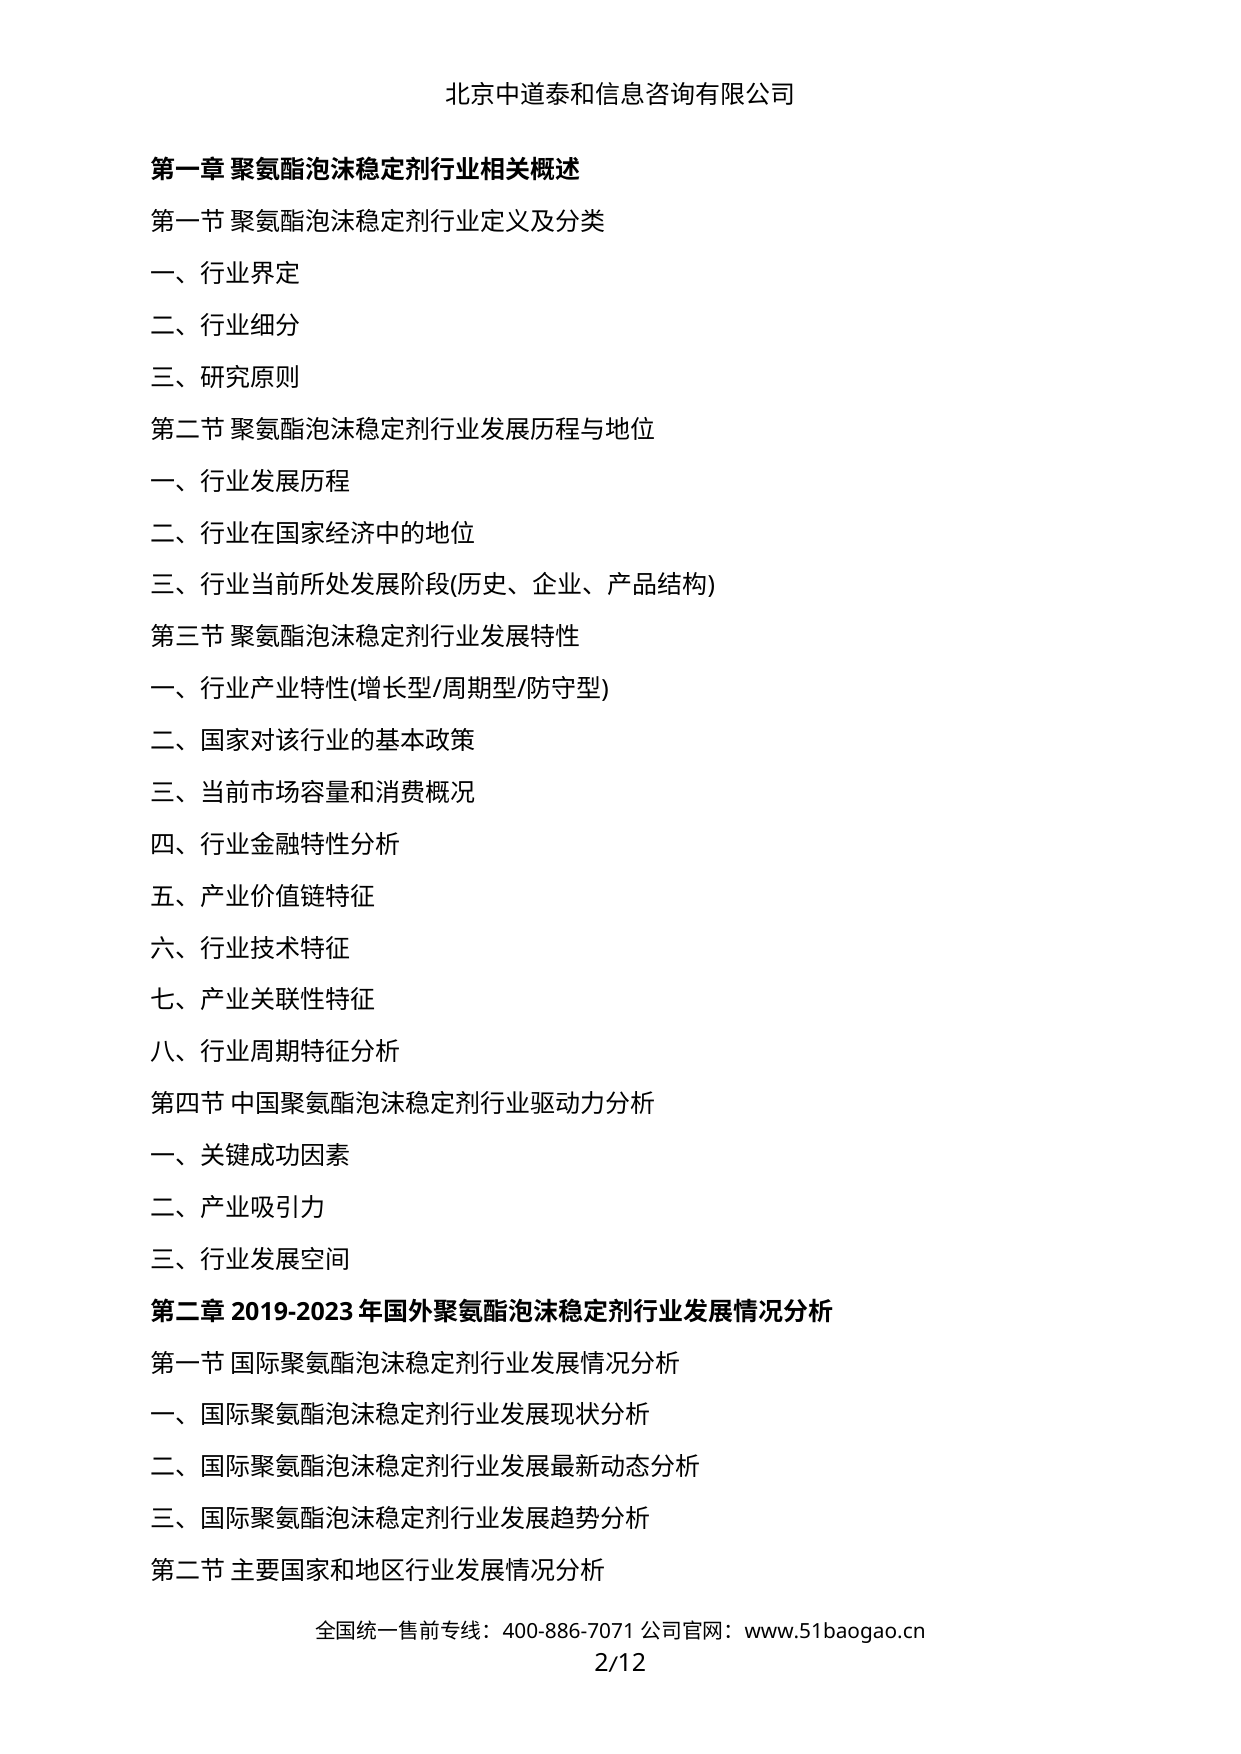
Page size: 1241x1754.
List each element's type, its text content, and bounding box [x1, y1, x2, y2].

text 第一节 国际聚氨酯泡沫稳定剂行业发展情况分析 [150, 1343, 1090, 1379]
text 一、关键成功因素 [150, 1136, 1090, 1172]
text 六、行业技术特征 [150, 928, 1090, 964]
text 一、行业产业特性(增长型/周期型/防守型) [150, 669, 1090, 705]
text 第一章 聚氨酯泡沫稳定剂行业相关概述 [150, 150, 1090, 186]
text 第一节 聚氨酯泡沫稳定剂行业定义及分类 [150, 202, 1090, 238]
text 三、行业发展空间 [150, 1239, 1090, 1276]
text 第二节 主要国家和地区行业发展情况分析 [150, 1551, 1090, 1587]
text 三、国际聚氨酯泡沫稳定剂行业发展趋势分析 [150, 1499, 1090, 1535]
text 三、当前市场容量和消费概况 [150, 772, 1090, 809]
text 七、产业关联性特征 [150, 980, 1090, 1016]
text 一、行业发展历程 [150, 461, 1090, 497]
text 二、国家对该行业的基本政策 [150, 721, 1090, 757]
text 二、国际聚氨酯泡沫稳定剂行业发展最新动态分析 [150, 1447, 1090, 1483]
text 第四节 中国聚氨酯泡沫稳定剂行业驱动力分析 [150, 1084, 1090, 1120]
text 二、行业在国家经济中的地位 [150, 513, 1090, 549]
text 三、研究原则 [150, 357, 1090, 394]
text 二、产业吸引力 [150, 1187, 1090, 1224]
text 五、产业价值链特征 [150, 876, 1090, 912]
text 二、行业细分 [150, 306, 1090, 342]
text 第二章 2019-2023年国外聚氨酯泡沫稳定剂行业发展情况分析 [150, 1291, 1090, 1327]
text 八、行业周期特征分析 [150, 1032, 1090, 1068]
text 一、行业界定 [150, 254, 1090, 290]
text 第二节 聚氨酯泡沫稳定剂行业发展历程与地位 [150, 409, 1090, 446]
text 三、行业当前所处发展阶段(历史、企业、产品结构) [150, 565, 1090, 601]
text 一、国际聚氨酯泡沫稳定剂行业发展现状分析 [150, 1395, 1090, 1431]
text 第三节 聚氨酯泡沫稳定剂行业发展特性 [150, 617, 1090, 653]
text 四、行业金融特性分析 [150, 824, 1090, 861]
